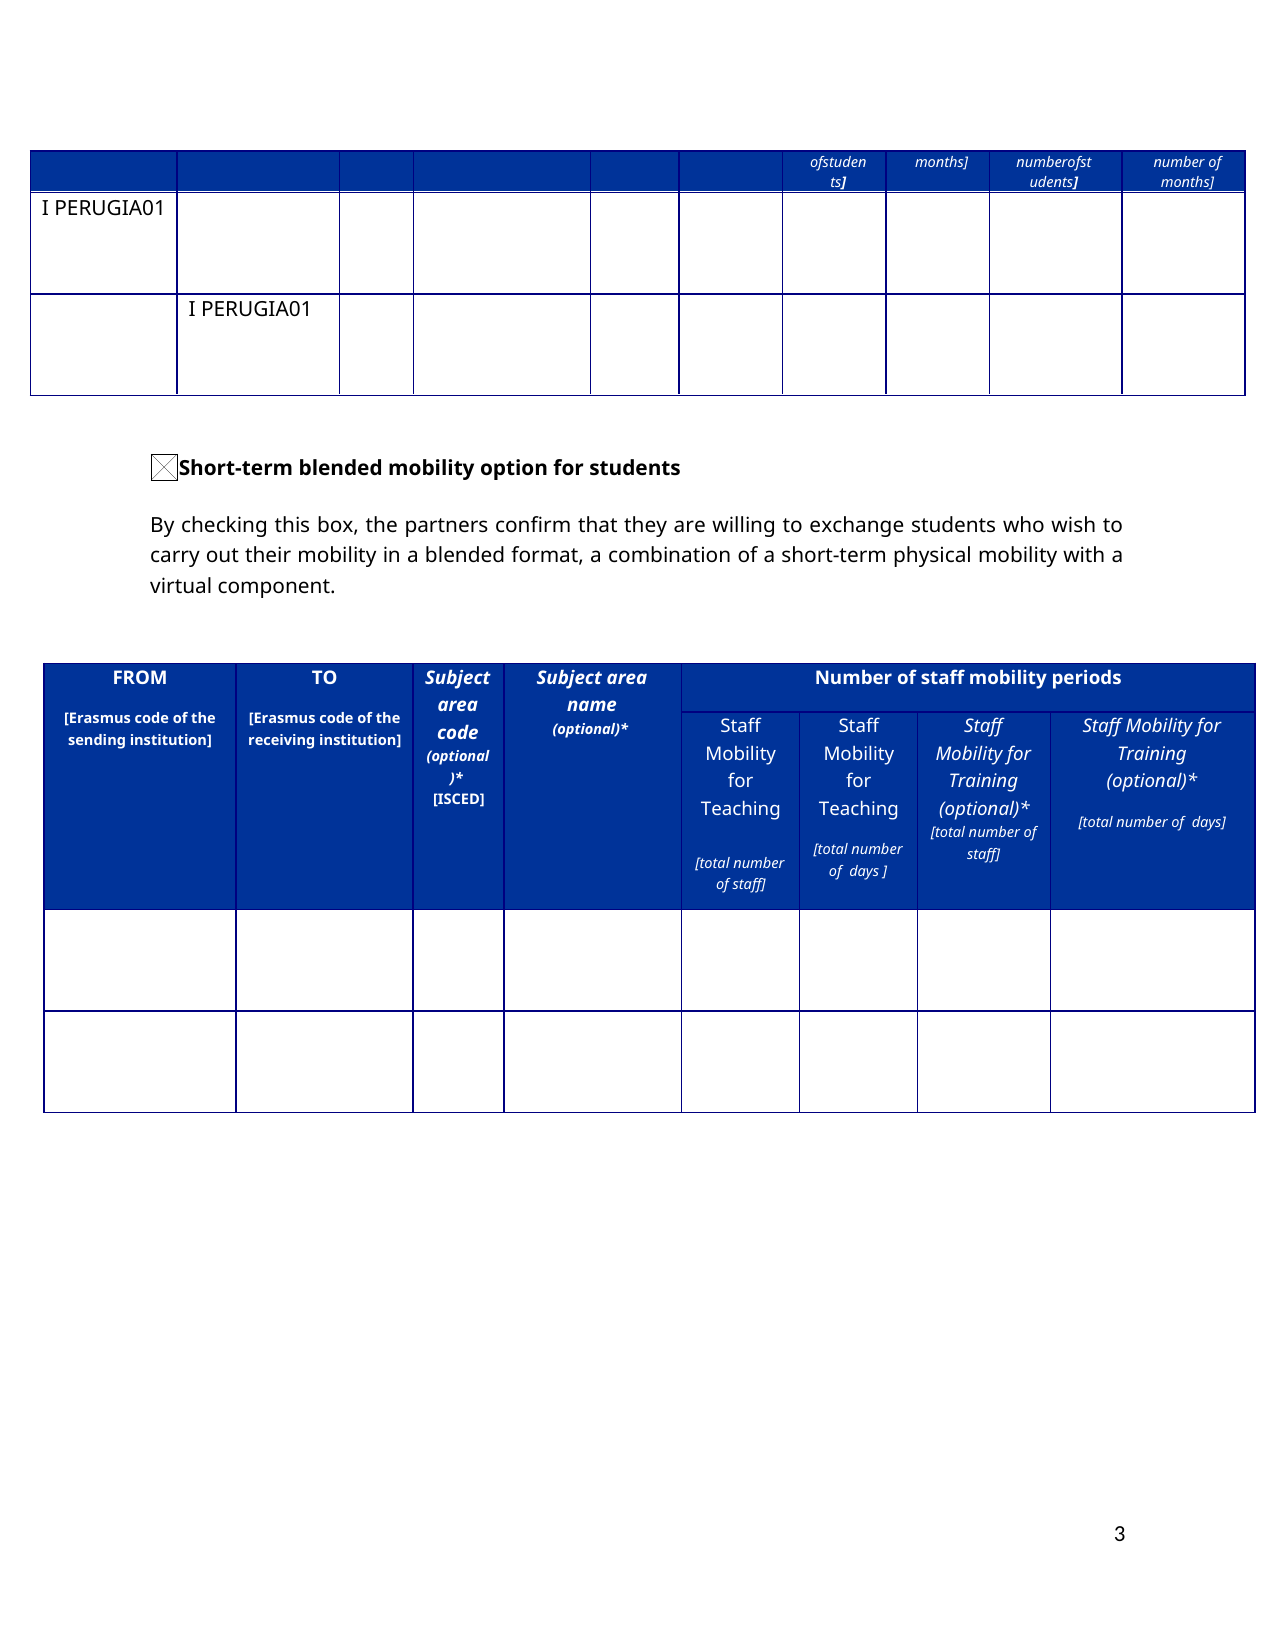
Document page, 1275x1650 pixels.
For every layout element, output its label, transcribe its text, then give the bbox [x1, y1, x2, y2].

table_cell [682, 910, 799, 1010]
table_cell Staff Mobility for Teaching [total number of staff] [682, 713, 799, 909]
table_cell [505, 910, 681, 1010]
table_cell [45, 910, 235, 1010]
table_cell [918, 1012, 1050, 1112]
table_cell Staff Mobility for Training (optional)* [total number of days] [1051, 713, 1254, 909]
table_cell [1123, 295, 1244, 394]
table_cell [178, 193, 339, 293]
table_cell [680, 295, 782, 394]
table_cell [340, 193, 413, 293]
table_cell [783, 295, 885, 394]
table_cell [1051, 910, 1254, 1010]
table_header FROM [Erasmus code of the sending institution] [45, 664, 235, 909]
table_cell [887, 295, 989, 394]
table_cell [887, 152, 989, 191]
table_cell Staff Mobility for Training (optional)* [total number of staff] [918, 713, 1050, 909]
table_cell [990, 193, 1121, 293]
text By checking this box, the partners confirm that they are willing to exchange students who wish to carry out their mobility in a blended format, a combination of a short-term physical mobility with a virtual component. [150, 510, 1125, 599]
table_cell [990, 295, 1121, 394]
table_cell [800, 1012, 917, 1112]
table_header TO [Erasmus code of the receiving institution] [237, 664, 412, 909]
table_cell [800, 910, 917, 1010]
table_cell [887, 193, 989, 293]
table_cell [990, 152, 1121, 191]
table_cell [680, 193, 782, 293]
table_cell [237, 910, 412, 1010]
table_cell [682, 1012, 799, 1112]
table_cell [783, 152, 885, 191]
table_header Subject area code (optional)* [ISCED] [414, 664, 503, 909]
table_cell I PERUGIA01 [178, 295, 339, 394]
table_cell [414, 295, 590, 394]
table_cell [505, 1012, 681, 1112]
table_header Subject area name (optional)* [505, 664, 681, 909]
table_header Number of staff mobility periods [682, 664, 1254, 711]
text Short-term blended mobility option for students [178, 453, 1125, 481]
table_cell Staff Mobility for Teaching [total number of days ] [800, 713, 917, 909]
table_cell [783, 193, 885, 293]
table_cell [1123, 193, 1244, 293]
table_cell [1051, 1012, 1254, 1112]
table_cell [591, 193, 678, 293]
table_cell [591, 295, 678, 394]
table_cell [918, 910, 1050, 1010]
table_cell I PERUGIA01 [31, 193, 176, 293]
table_cell [414, 1012, 503, 1112]
table_cell [414, 910, 503, 1010]
table_cell [414, 193, 590, 293]
table_cell [31, 295, 176, 394]
table_cell [45, 1012, 235, 1112]
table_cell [1123, 152, 1244, 191]
table_cell [237, 1012, 412, 1112]
table_cell [340, 295, 413, 394]
